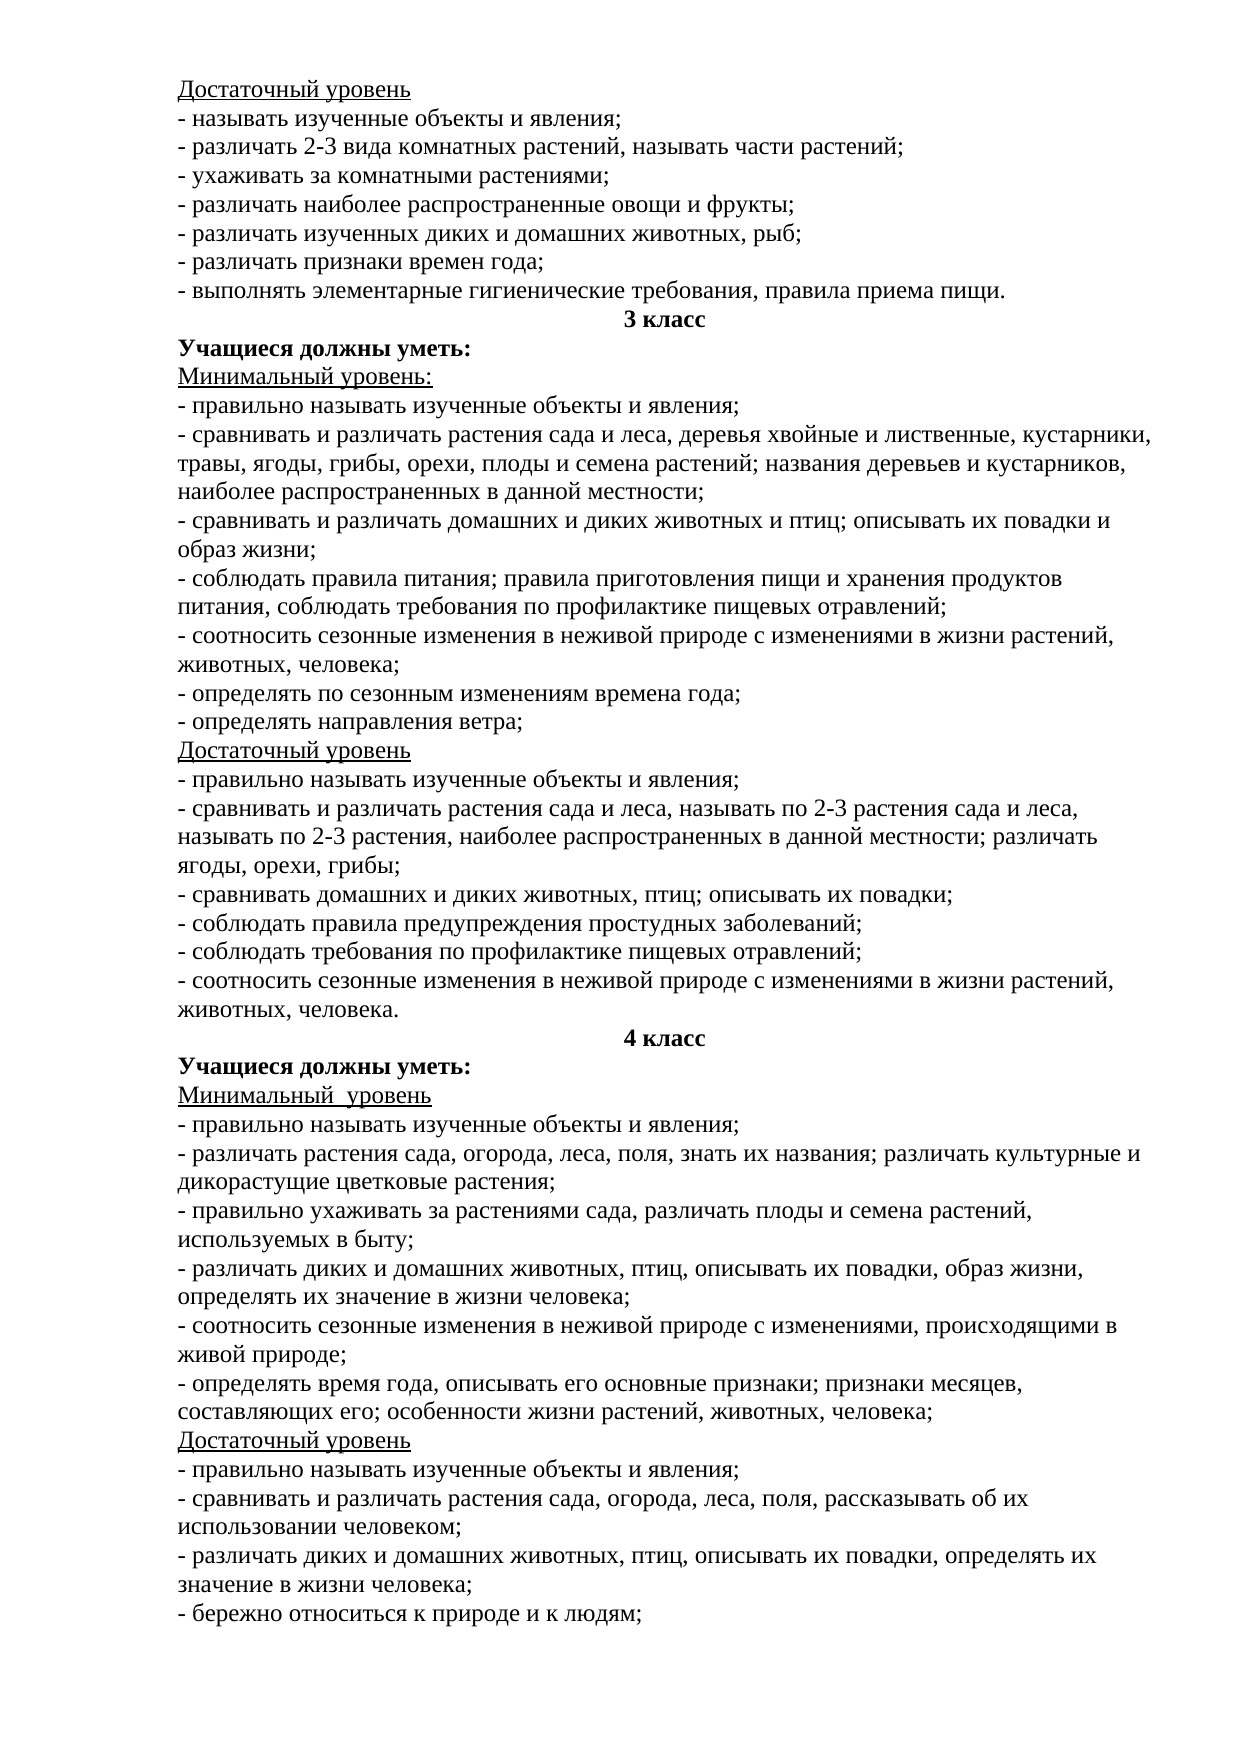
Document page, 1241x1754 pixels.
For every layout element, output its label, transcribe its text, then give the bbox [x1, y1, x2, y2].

text - бережно относиться к природе и к людям; [177, 1598, 1152, 1626]
text - различать диких и домашних животных, птиц, описывать их повадки, определять их значение в жизни человека; [177, 1540, 1152, 1598]
text - правильно называть изученные объекты и явления; [177, 1454, 1152, 1483]
text Достаточный уровень [177, 74, 1152, 103]
text - называть изученные объекты и явления; [177, 103, 1152, 131]
text - различать наиболее распространенные овощи и фрукты; [177, 189, 1152, 218]
text Достаточный уровень [177, 1425, 1152, 1454]
text Минимальный уровень [177, 1080, 1152, 1109]
text - сравнивать и различать домашних и диких животных и птиц; описывать их повадки и образ жизни; [177, 505, 1152, 563]
text Достаточный уровень [177, 735, 1152, 764]
text - различать признаки времен года; [177, 246, 1152, 275]
text - сравнивать и различать растения сада и леса, деревья хвойные и лиственные, кустарники, травы, ягоды, грибы, орехи, плоды и семена растений; названия деревьев и кустарников, наиболее распространенных в данной местности; [177, 419, 1152, 505]
text - соотносить сезонные изменения в неживой природе с изменениями, происходящими в живой природе; [177, 1310, 1152, 1368]
text - сравнивать и различать растения сада и леса, называть по 2-3 растения сада и леса, называть по 2-3 растения, наиболее распространенных в данной местности; различать ягоды, орехи, грибы; [177, 793, 1152, 879]
text - определять направления ветра; [177, 706, 1152, 735]
text - определять по сезонным изменениям времена года; [177, 678, 1152, 706]
text - ухаживать за комнатными растениями; [177, 160, 1152, 189]
text - соотносить сезонные изменения в неживой природе с изменениями в жизни растений, животных, человека; [177, 620, 1152, 678]
text - сравнивать домашних и диких животных, птиц; описывать их повадки; [177, 879, 1152, 908]
text - правильно ухаживать за растениями сада, различать плоды и семена растений, используемых в быту; [177, 1195, 1152, 1253]
text - различать 2-3 вида комнатных растений, называть части растений; [177, 131, 1152, 160]
text - различать диких и домашних животных, птиц, описывать их повадки, образ жизни, определять их значение в жизни человека; [177, 1253, 1152, 1310]
text - правильно называть изученные объекты и явления; [177, 764, 1152, 793]
text - выполнять элементарные гигиенические требования, правила приема пищи. [177, 275, 1152, 304]
text - соотносить сезонные изменения в неживой природе с изменениями в жизни растений, животных, человека. [177, 965, 1152, 1023]
text 3 класс [177, 304, 1152, 333]
text - правильно называть изученные объекты и явления; [177, 390, 1152, 419]
text - правильно называть изученные объекты и явления; [177, 1109, 1152, 1138]
text Учащиеся должны уметь: [177, 333, 1152, 361]
text - определять время года, описывать его основные признаки; признаки месяцев, составляющих его; особенности жизни растений, животных, человека; [177, 1368, 1152, 1425]
text - сравнивать и различать растения сада, огорода, леса, поля, рассказывать об их использовании человеком; [177, 1483, 1152, 1540]
text - соблюдать правила предупреждения простудных заболеваний; [177, 908, 1152, 936]
text - соблюдать правила питания; правила приготовления пищи и хранения продуктов питания, соблюдать требования по профилактике пищевых отравлений; [177, 563, 1152, 620]
text Минимальный уровень: [177, 361, 1152, 390]
text - различать растения сада, огорода, леса, поля, знать их названия; различать культурные и дикорастущие цветковые растения; [177, 1138, 1152, 1195]
text - соблюдать требования по профилактике пищевых отравлений; [177, 936, 1152, 965]
text Учащиеся должны уметь: [177, 1051, 1152, 1080]
text - различать изученных диких и домашних животных, рыб; [177, 218, 1152, 246]
text 4 класс [177, 1023, 1152, 1051]
